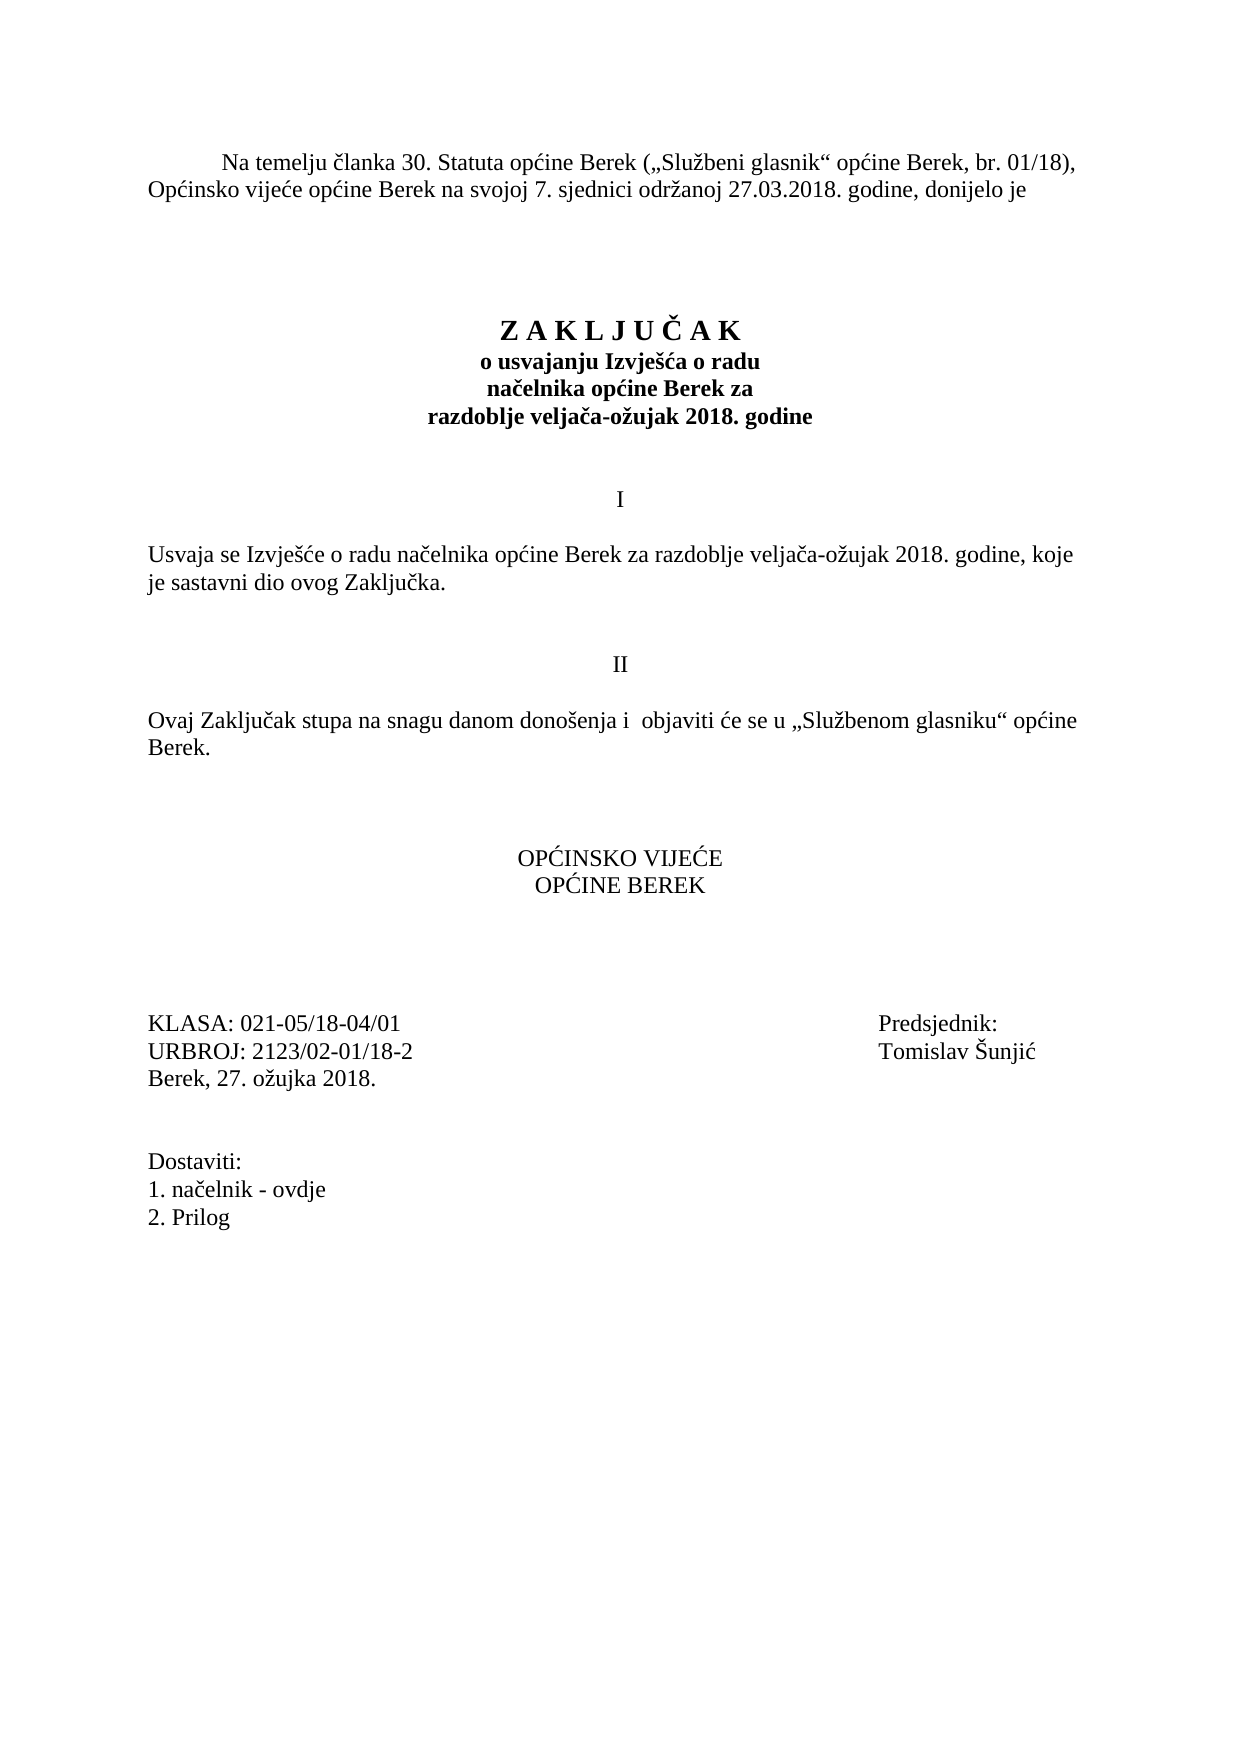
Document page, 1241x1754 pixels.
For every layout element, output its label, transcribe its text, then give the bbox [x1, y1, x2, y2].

text Ovaj Zaključak stupa na snagu danom donošenja i objaviti će se u „Službenom glasniku“ općine Berek. [148, 706, 1093, 761]
text OPĆINSKO VIJEĆE [148, 844, 1093, 871]
text Berek, 27. ožujka 2018. [148, 1064, 1093, 1092]
text KLASA: 021-05/18-04/01 Predsjednik: [148, 1009, 1093, 1037]
text načelnika općine Berek za [148, 374, 1093, 402]
text razdoblje veljača-ožujak 2018. godine [148, 402, 1093, 429]
text Na temelju članka 30. Statuta općine Berek („Službeni glasnik“ općine Berek, br. 01/18), Općinsko vijeće općine Berek na svojoj 7. sjednici održanoj 27.03.2018. godine, donijelo je [148, 148, 1093, 203]
text o usvajanju Izvješća o radu [148, 347, 1093, 374]
text I [148, 485, 1093, 512]
text Usvaja se Izvješće o radu načelnika općine Berek za razdoblje veljača-ožujak 2018. godine, koje je sastavni dio ovog Zaključka. [148, 540, 1093, 595]
text 1. načelnik - ovdje [148, 1175, 1093, 1202]
text Dostaviti: [148, 1147, 1093, 1175]
text Z A K L J U Č A K [148, 313, 1093, 347]
text URBROJ: 2123/02-01/18-2 Tomislav Šunjić [148, 1037, 1093, 1064]
text OPĆINE BEREK [148, 871, 1093, 899]
text 2. Prilog [148, 1202, 1093, 1230]
text II [148, 650, 1093, 678]
